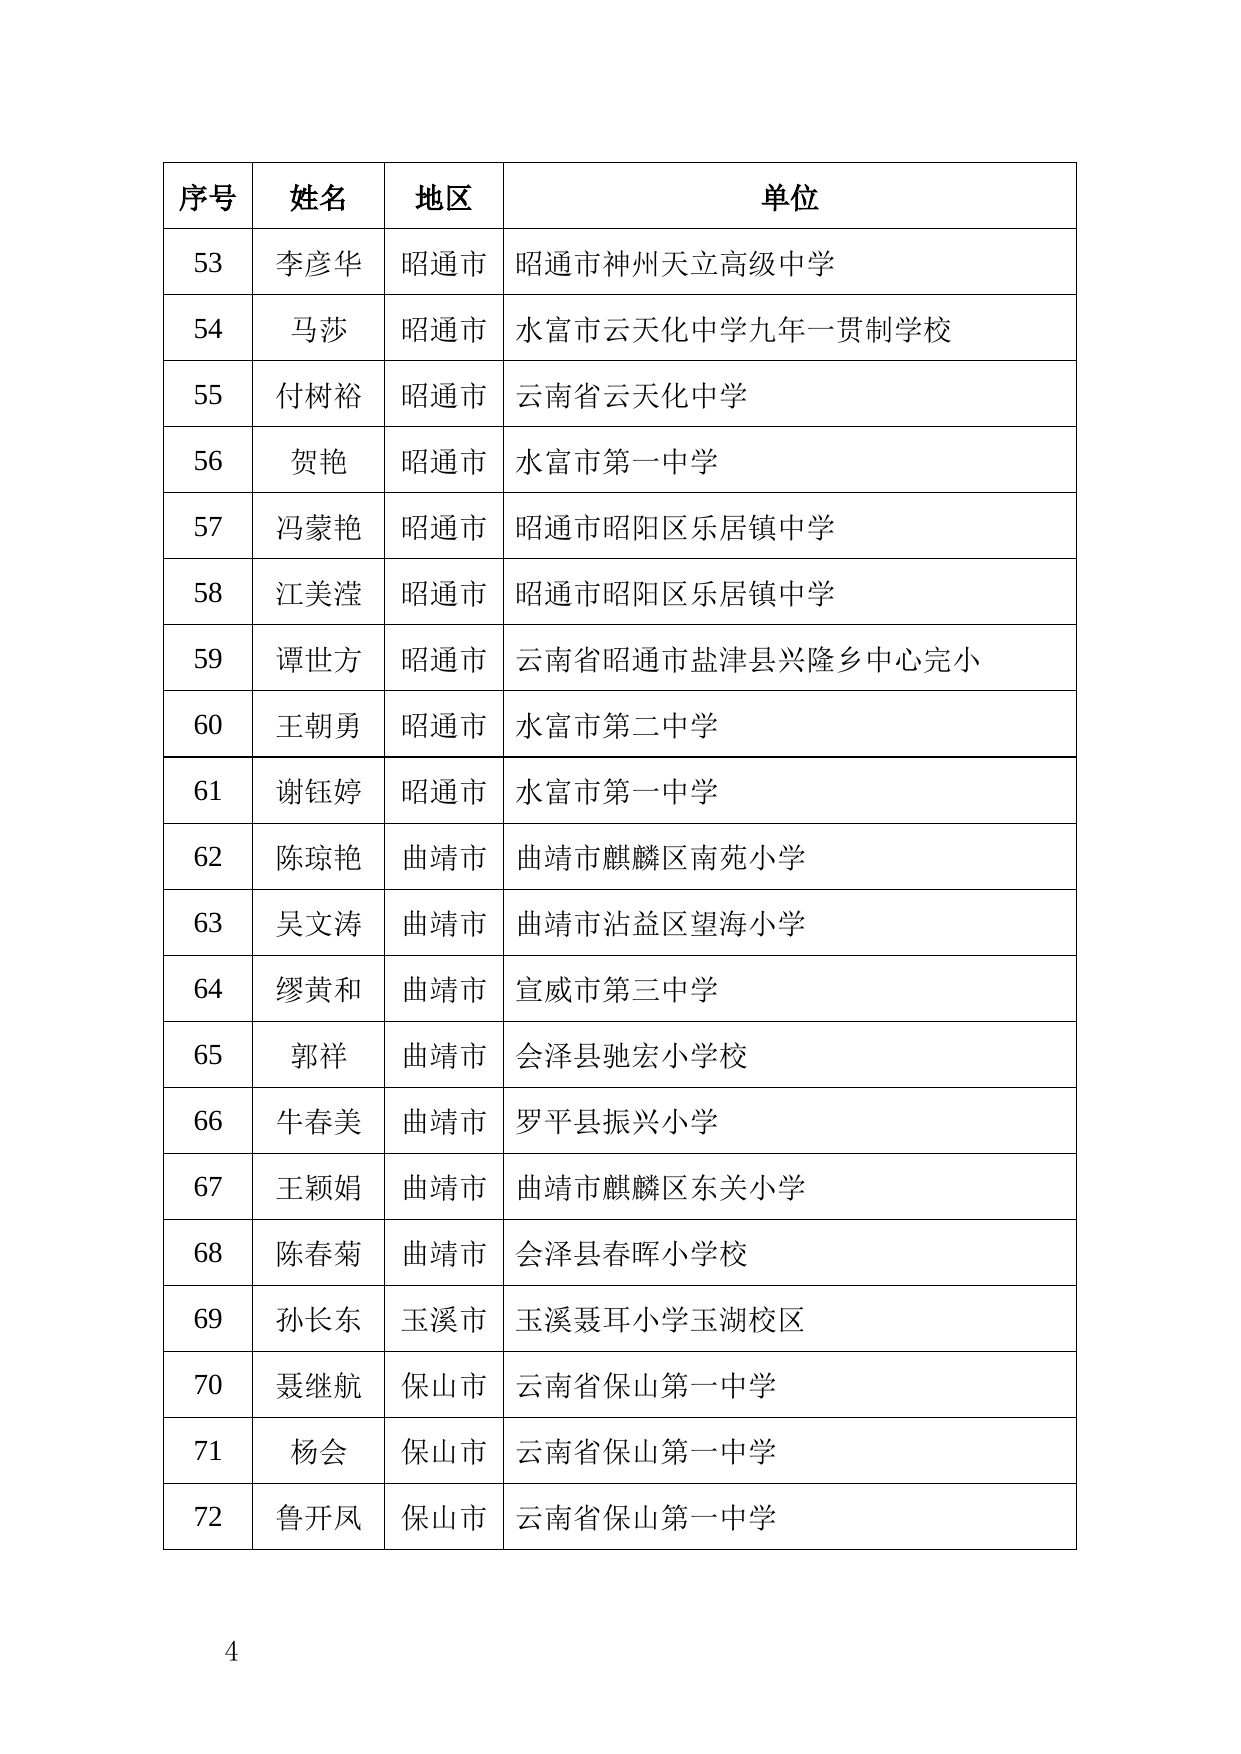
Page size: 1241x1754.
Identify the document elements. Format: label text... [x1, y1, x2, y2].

table_cell 昭通市 [385, 691, 503, 756]
table_cell 云南省云天化中学 [504, 361, 1076, 426]
table_cell 昭通市神州天立高级中学 [504, 229, 1076, 294]
table_header 序号 [164, 163, 252, 228]
table_cell 68 [164, 1220, 252, 1285]
table_cell 昭通市 [385, 493, 503, 558]
table_cell 昭通市昭阳区乐居镇中学 [504, 493, 1076, 558]
table_cell 67 [164, 1154, 252, 1219]
table_cell 聂继航 [253, 1352, 384, 1417]
table_cell 57 [164, 493, 252, 558]
table_cell 昭通市 [385, 361, 503, 426]
table_cell 昭通市 [385, 559, 503, 624]
table_cell 郭祥 [253, 1022, 384, 1087]
table_cell 保山市 [385, 1418, 503, 1483]
table_cell 罗平县振兴小学 [504, 1088, 1076, 1153]
table_cell 付树裕 [253, 361, 384, 426]
table_cell 63 [164, 890, 252, 954]
table_cell 70 [164, 1352, 252, 1417]
table_cell 55 [164, 361, 252, 426]
table_cell 56 [164, 427, 252, 492]
table_cell 水富市第一中学 [504, 758, 1076, 822]
table_cell 谢钰婷 [253, 758, 384, 822]
table_cell 玉溪市 [385, 1286, 503, 1351]
table_cell 曲靖市麒麟区东关小学 [504, 1154, 1076, 1219]
table_cell 昭通市 [385, 625, 503, 690]
table_cell 宣威市第三中学 [504, 956, 1076, 1021]
table_cell 71 [164, 1418, 252, 1483]
table_cell 陈春菊 [253, 1220, 384, 1285]
table_cell 缪黄和 [253, 956, 384, 1021]
table_cell 贺艳 [253, 427, 384, 492]
table_cell 曲靖市 [385, 1022, 503, 1087]
table_cell 水富市云天化中学九年一贯制学校 [504, 295, 1076, 360]
table_cell 会泽县春晖小学校 [504, 1220, 1076, 1285]
table_cell 昭通市 [385, 758, 503, 822]
table_cell 曲靖市 [385, 824, 503, 888]
table_cell 玉溪聂耳小学玉湖校区 [504, 1286, 1076, 1351]
table_cell 吴文涛 [253, 890, 384, 954]
table_cell 曲靖市 [385, 890, 503, 954]
table_cell 水富市第一中学 [504, 427, 1076, 492]
table_cell 曲靖市 [385, 1220, 503, 1285]
table_cell 昭通市 [385, 229, 503, 294]
table_cell 65 [164, 1022, 252, 1087]
table_cell 昭通市昭阳区乐居镇中学 [504, 559, 1076, 624]
table_cell 鲁开凤 [253, 1484, 384, 1549]
table_cell 保山市 [385, 1352, 503, 1417]
table_cell 60 [164, 691, 252, 756]
table_cell 杨会 [253, 1418, 384, 1483]
table_cell 云南省保山第一中学 [504, 1418, 1076, 1483]
table_cell 59 [164, 625, 252, 690]
table_cell 54 [164, 295, 252, 360]
table_cell 66 [164, 1088, 252, 1153]
table_cell 53 [164, 229, 252, 294]
table_header 单位 [504, 163, 1076, 228]
table_cell 谭世方 [253, 625, 384, 690]
table_cell 保山市 [385, 1484, 503, 1549]
table_cell 云南省保山第一中学 [504, 1352, 1076, 1417]
table_cell 64 [164, 956, 252, 1021]
table_header 姓名 [253, 163, 384, 228]
table_cell 曲靖市 [385, 1088, 503, 1153]
table_cell 王颖娟 [253, 1154, 384, 1219]
table_cell 昭通市 [385, 427, 503, 492]
table_cell 72 [164, 1484, 252, 1549]
table_cell 会泽县驰宏小学校 [504, 1022, 1076, 1087]
table_cell 61 [164, 758, 252, 822]
table_cell 曲靖市 [385, 956, 503, 1021]
table_header 地区 [385, 163, 503, 228]
table_cell 云南省保山第一中学 [504, 1484, 1076, 1549]
table_cell 李彦华 [253, 229, 384, 294]
table_cell 58 [164, 559, 252, 624]
table_cell 牛春美 [253, 1088, 384, 1153]
table_cell 69 [164, 1286, 252, 1351]
table_cell 昭通市 [385, 295, 503, 360]
table_cell 孙长东 [253, 1286, 384, 1351]
table_cell 62 [164, 824, 252, 888]
table_cell 马莎 [253, 295, 384, 360]
table_cell 冯蒙艳 [253, 493, 384, 558]
table_cell 王朝勇 [253, 691, 384, 756]
table_cell 江美滢 [253, 559, 384, 624]
table_cell 曲靖市沾益区望海小学 [504, 890, 1076, 954]
table_cell 曲靖市麒麟区南苑小学 [504, 824, 1076, 888]
table_cell 曲靖市 [385, 1154, 503, 1219]
table_cell 水富市第二中学 [504, 691, 1076, 756]
table_cell 陈琼艳 [253, 824, 384, 888]
table_cell 云南省昭通市盐津县兴隆乡中心完小 [504, 625, 1076, 690]
